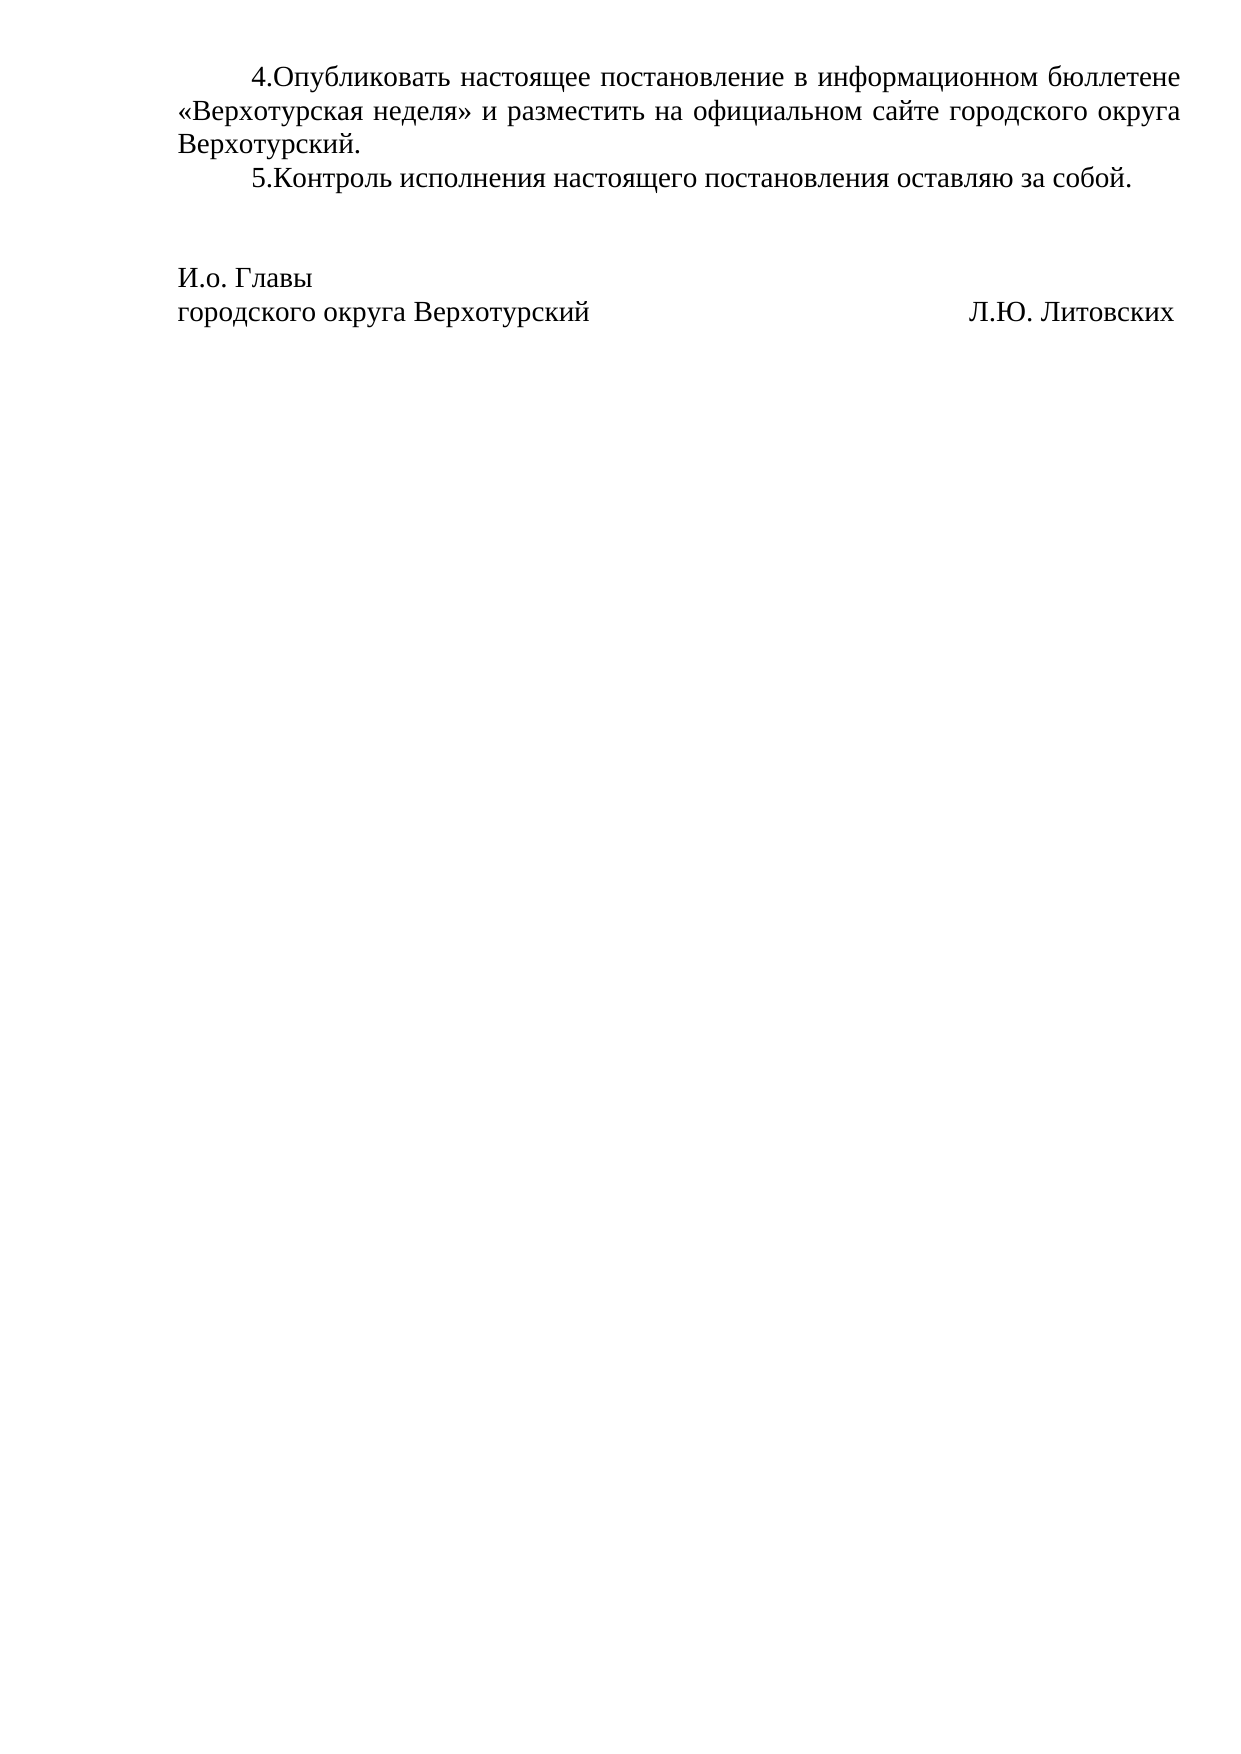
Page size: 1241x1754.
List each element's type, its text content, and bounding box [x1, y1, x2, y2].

text городского округа Верхотурский Л.Ю. Литовских [177, 294, 1181, 327]
text И.о. Главы [177, 260, 1181, 294]
text 5.Контроль исполнения настоящего постановления оставляю за собой. [177, 160, 1181, 193]
text 4.Опубликовать настоящее постановление в информационном бюллетене «Верхотурская неделя» и разместить на официальном сайте городского округа Верхотурский. [177, 59, 1181, 160]
